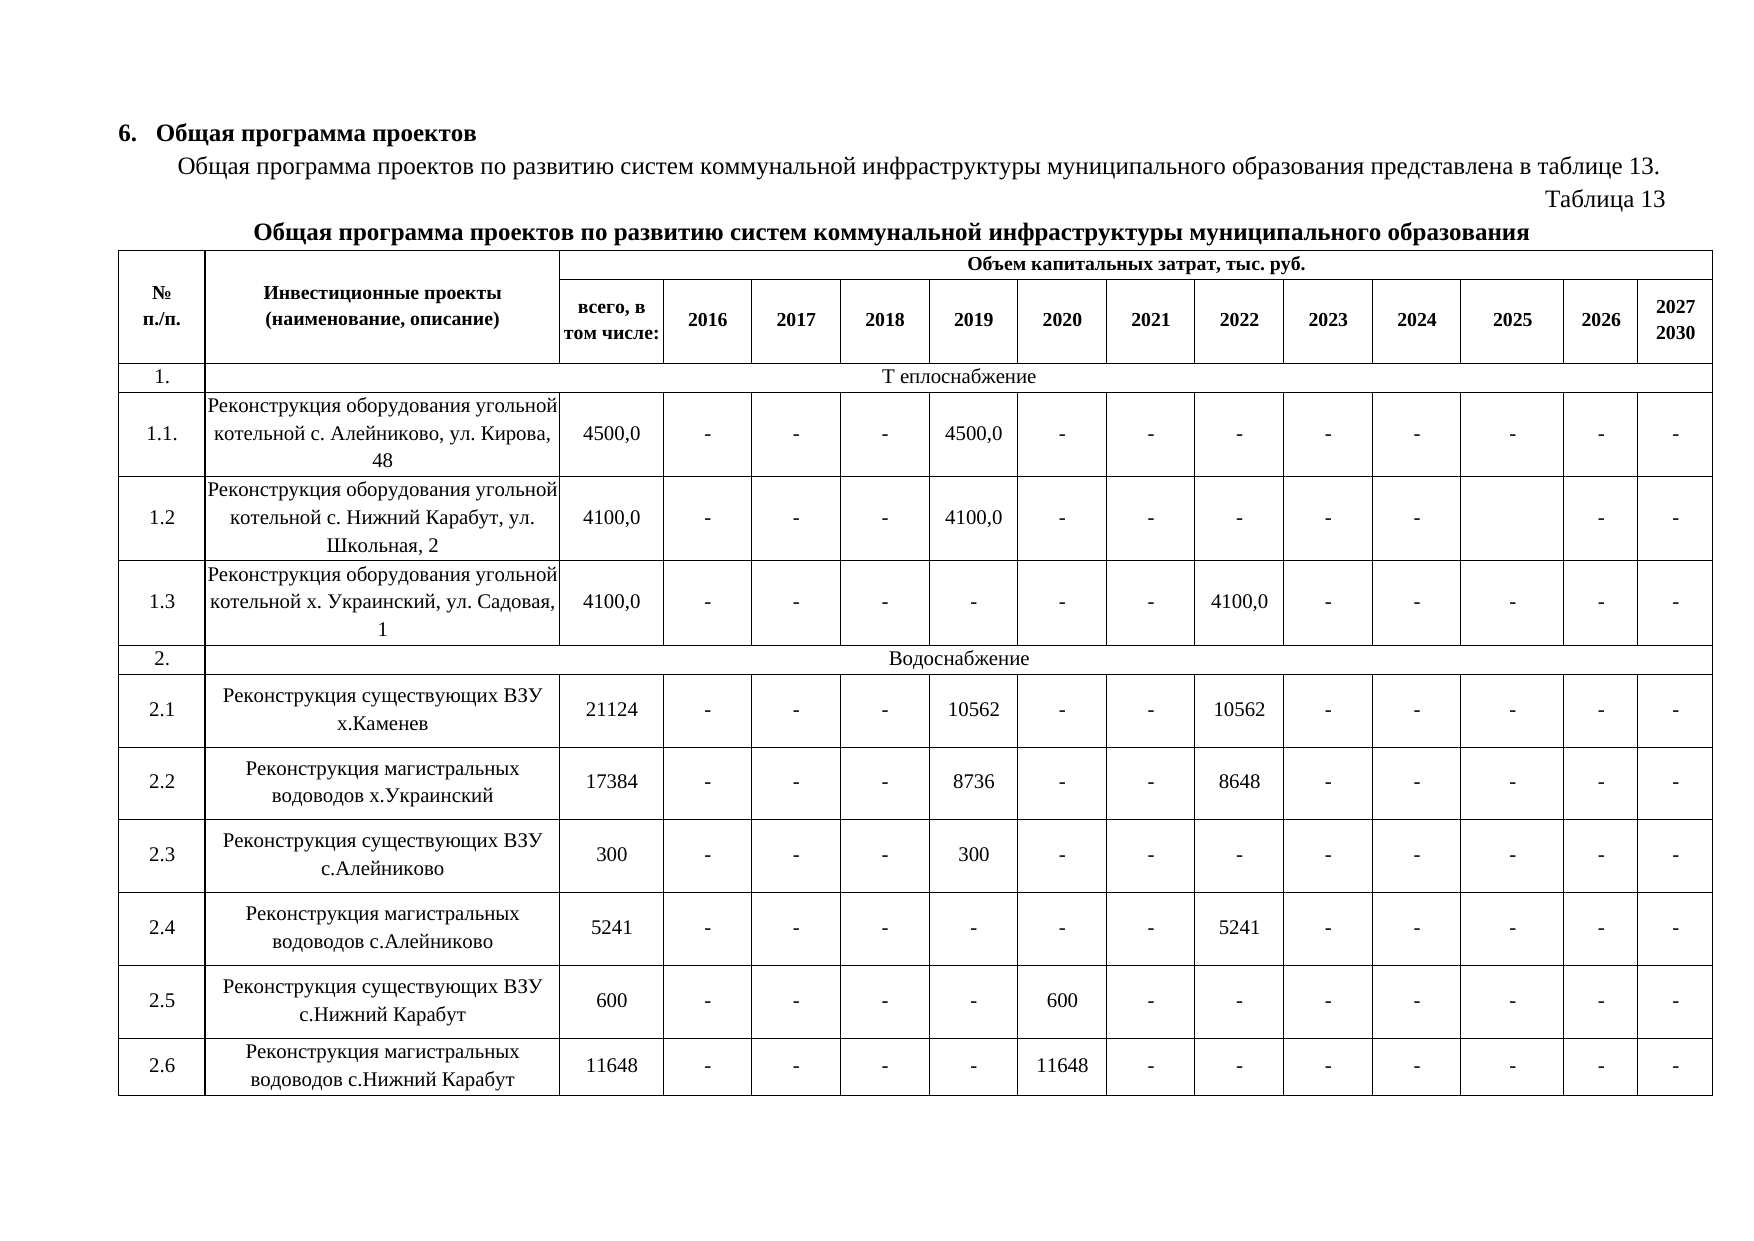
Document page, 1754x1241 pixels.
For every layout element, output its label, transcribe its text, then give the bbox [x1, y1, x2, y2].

table_cell - [664, 393, 751, 476]
table_cell Реконструкция магистральных водоводов х.Украинский [206, 748, 559, 819]
table_cell - [1018, 820, 1106, 892]
table_cell - [1638, 893, 1712, 965]
table_cell - [1461, 748, 1563, 819]
table_cell - [1638, 748, 1712, 819]
table_cell - [752, 893, 840, 965]
table_cell 5241 [560, 893, 663, 965]
table_cell 300 [560, 820, 663, 892]
table_cell - [752, 748, 840, 819]
table_cell - [1638, 966, 1712, 1038]
table_header Инвестиционные проекты (наименование, описание) [206, 251, 559, 363]
table_cell - [1284, 1039, 1372, 1095]
table_cell - [752, 477, 840, 560]
table_cell - [1018, 748, 1106, 819]
text Общая программа проектов по развитию систем коммунальной инфраструктуры муниципального образования [118, 217, 1665, 246]
table_cell - [1373, 1039, 1460, 1095]
table_cell - [1284, 393, 1372, 476]
table_cell - [664, 748, 751, 819]
table_cell - [1638, 477, 1712, 560]
table_cell - [664, 675, 751, 747]
table_cell - [1564, 820, 1637, 892]
table_cell 2016 [664, 280, 751, 363]
table_cell 2.4 [119, 893, 204, 965]
table_cell - [1284, 820, 1372, 892]
table_cell 2020 [1018, 280, 1106, 363]
table_cell - [1564, 561, 1637, 644]
text Таблица 13 [118, 184, 1665, 213]
table_cell - [664, 893, 751, 965]
table_cell - [1564, 748, 1637, 819]
table_cell 4100,0 [1195, 561, 1283, 644]
table_cell Реконструкция оборудования угольной котельной с. Нижний Карабут, ул. Школьная, 2 [206, 477, 559, 560]
table_cell - [1107, 393, 1194, 476]
table_cell - [841, 893, 929, 965]
table_cell - [1284, 893, 1372, 965]
table_cell Водоснабжение [206, 646, 1712, 673]
table_cell 10562 [1195, 675, 1283, 747]
table_cell 600 [1018, 966, 1106, 1038]
table_cell - [841, 1039, 929, 1095]
table_cell 4500,0 [560, 393, 663, 476]
list Общая программа проектов [118, 118, 1665, 147]
table_cell - [841, 748, 929, 819]
table_cell - [1638, 393, 1712, 476]
table_cell 1.3 [119, 561, 204, 644]
table_cell Реконструкция существующих ВЗУ х.Каменев [206, 675, 559, 747]
table_cell - [664, 477, 751, 560]
table_cell - [841, 966, 929, 1038]
table_cell - [1373, 477, 1460, 560]
table_cell 2.3 [119, 820, 204, 892]
table_cell 2. [119, 646, 204, 673]
table_cell - [1107, 748, 1194, 819]
table_cell всего, в том числе: [560, 280, 663, 363]
table_cell 2.2 [119, 748, 204, 819]
table_cell 17384 [560, 748, 663, 819]
table_cell 1. [119, 364, 204, 392]
table_cell 2026 [1564, 280, 1637, 363]
table_cell 4100,0 [560, 477, 663, 560]
table_cell - [1195, 393, 1283, 476]
table_cell - [1195, 1039, 1283, 1095]
table_cell Реконструкция оборудования угольной котельной с. Алейниково, ул. Кирова, 48 [206, 393, 559, 476]
table_cell 2.5 [119, 966, 204, 1038]
table_cell - [1638, 820, 1712, 892]
table_header № п./п. [119, 251, 204, 363]
table_cell 2021 [1107, 280, 1194, 363]
table_cell - [1018, 477, 1106, 560]
table_cell Реконструкция существующих ВЗУ с.Нижний Карабут [206, 966, 559, 1038]
table_cell - [930, 966, 1017, 1038]
table_cell 2018 [841, 280, 929, 363]
table_cell 5241 [1195, 893, 1283, 965]
table_cell - [664, 820, 751, 892]
table_cell Реконструкция оборудования угольной котельной х. Украинский, ул. Садовая, 1 [206, 561, 559, 644]
table_cell - [1107, 893, 1194, 965]
table_cell - [1284, 477, 1372, 560]
table_cell - [1461, 1039, 1563, 1095]
table_cell - [1564, 675, 1637, 747]
table_cell 2022 [1195, 280, 1283, 363]
table_cell - [1284, 675, 1372, 747]
table_cell - [1284, 561, 1372, 644]
table_cell - [930, 1039, 1017, 1095]
table_cell - [1461, 561, 1563, 644]
table_cell 11648 [1018, 1039, 1106, 1095]
table_cell 4500,0 [930, 393, 1017, 476]
table_cell 2027 2030 [1638, 280, 1712, 363]
table_cell 4100,0 [560, 561, 663, 644]
table_cell - [1373, 966, 1460, 1038]
table_cell - [1107, 820, 1194, 892]
table_cell - [1461, 893, 1563, 965]
table_cell Реконструкция магистральных водоводов с.Нижний Карабут [206, 1039, 559, 1095]
table_cell - [930, 561, 1017, 644]
table_cell 2.6 [119, 1039, 204, 1095]
table_cell - [1107, 561, 1194, 644]
table_cell - [1461, 675, 1563, 747]
table_cell 21124 [560, 675, 663, 747]
table_cell 2025 [1461, 280, 1563, 363]
table_cell - [1564, 393, 1637, 476]
table_cell - [1018, 893, 1106, 965]
text Общая программа проектов по развитию систем коммунальной инфраструктуры муниципального образования представлена в таблице 13. [118, 151, 1665, 180]
table_cell - [1107, 1039, 1194, 1095]
table_cell - [1564, 893, 1637, 965]
table_cell - [1018, 675, 1106, 747]
table_cell Т еплоснабжение [206, 364, 1712, 392]
table_cell 2023 [1284, 280, 1372, 363]
table_cell - [1638, 1039, 1712, 1095]
table_cell - [1638, 675, 1712, 747]
table_cell 2.1 [119, 675, 204, 747]
table_cell - [1373, 675, 1460, 747]
table_cell - [841, 477, 929, 560]
table_cell - [1564, 477, 1637, 560]
table_cell - [1195, 966, 1283, 1038]
table_cell - [1107, 675, 1194, 747]
table_cell - [1564, 1039, 1637, 1095]
table_cell - [1638, 561, 1712, 644]
table_cell - [664, 561, 751, 644]
table_cell - [1195, 820, 1283, 892]
table_cell Реконструкция существующих ВЗУ с.Алейниково [206, 820, 559, 892]
table_cell - [1373, 561, 1460, 644]
table_cell - [664, 1039, 751, 1095]
table_header Объем капитальных затрат, тыс. руб. [560, 251, 1712, 279]
table_cell - [841, 675, 929, 747]
table_cell 4100,0 [930, 477, 1017, 560]
table_cell - [930, 893, 1017, 965]
table_cell - [1018, 393, 1106, 476]
table_cell Реконструкция магистральных водоводов с.Алейниково [206, 893, 559, 965]
table_cell 2019 [930, 280, 1017, 363]
table_cell 600 [560, 966, 663, 1038]
table_cell - [1373, 893, 1460, 965]
table_cell 1.1. [119, 393, 204, 476]
table_cell 11648 [560, 1039, 663, 1095]
table_cell - [1107, 477, 1194, 560]
table_cell - [752, 966, 840, 1038]
table_cell - [1461, 393, 1563, 476]
table_cell [1461, 477, 1563, 560]
table_cell - [752, 561, 840, 644]
table_cell 1.2 [119, 477, 204, 560]
table_cell - [1564, 966, 1637, 1038]
table_cell - [1373, 748, 1460, 819]
table_cell - [752, 393, 840, 476]
table_cell - [1107, 966, 1194, 1038]
table_cell - [1373, 393, 1460, 476]
table_cell - [841, 393, 929, 476]
table_cell 8648 [1195, 748, 1283, 819]
table_cell - [664, 966, 751, 1038]
table_cell - [752, 820, 840, 892]
table_cell - [1461, 820, 1563, 892]
table_cell - [1018, 561, 1106, 644]
table_cell - [1195, 477, 1283, 560]
table_cell 10562 [930, 675, 1017, 747]
table_cell 300 [930, 820, 1017, 892]
table_cell - [841, 820, 929, 892]
table_cell - [1373, 820, 1460, 892]
table_cell - [1284, 748, 1372, 819]
table_cell - [841, 561, 929, 644]
table_cell - [1461, 966, 1563, 1038]
table_cell - [752, 675, 840, 747]
table_cell 8736 [930, 748, 1017, 819]
table_cell 2024 [1373, 280, 1460, 363]
table_cell 2017 [752, 280, 840, 363]
table_cell - [1284, 966, 1372, 1038]
table_cell - [752, 1039, 840, 1095]
